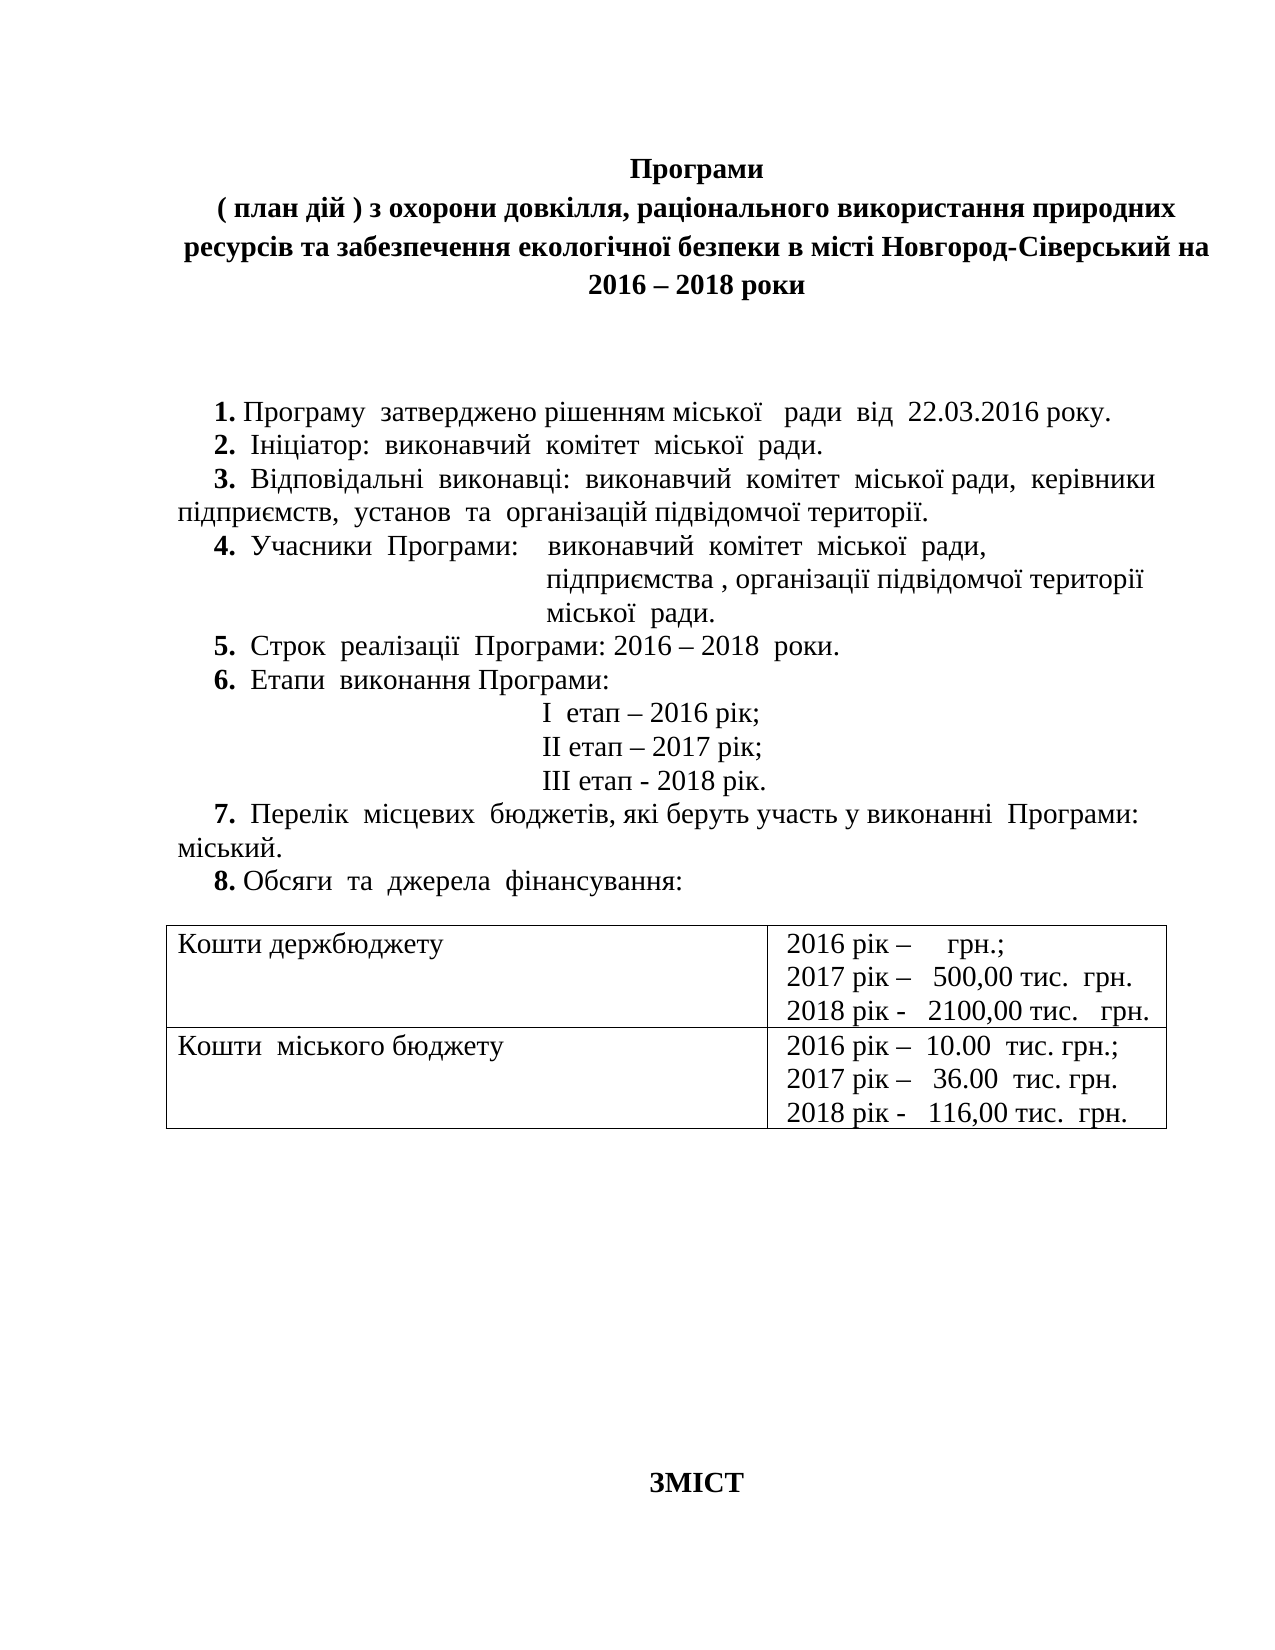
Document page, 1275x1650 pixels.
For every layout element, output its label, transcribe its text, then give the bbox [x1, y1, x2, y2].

table_cell Кошти міського бюджету [167, 1028, 767, 1128]
text 6. Етапи виконання Програми: [177, 662, 1216, 696]
text 7. Перелік місцевих бюджетів, які беруть участь у виконанні Програми: [177, 796, 1216, 830]
table_header 2016 рік – грн.; 2017 рік – 500,00 тис. грн. 2018 рік - 2100,00 тис. грн. [768, 926, 1166, 1027]
text 1. Програму затверджено рішенням міської ради від 22.03.2016 року. [177, 394, 1216, 427]
text 8. Обсяги та джерела фінансування: [177, 863, 1216, 897]
table_cell 2016 рік – 10.00 тис. грн.; 2017 рік – 36.00 тис. грн. 2018 рік - 116,00 тис. грн. [768, 1028, 1166, 1128]
text ЗМІСТ [177, 1465, 1216, 1498]
text Програми ( план дій ) з охорони довкілля, раціонального використання природних ресурсів та забезпечення екологічної безпеки в місті Новгород-Сіверський на 2016 – 2018 роки [177, 152, 1216, 301]
text II етап – 2017 рік; [177, 729, 1216, 763]
text міський. [177, 830, 1216, 863]
text 5. Строк реалізації Програми: 2016 – 2018 роки. [177, 628, 1216, 662]
text підприємства , організації підвідомчої території міської ради. [177, 561, 1216, 628]
text I етап – 2016 рік; [177, 696, 1216, 729]
text ІІІ етап - 2018 рік. [177, 763, 1216, 796]
text 2. Ініціатор: виконавчий комітет міської ради. [177, 427, 1216, 461]
text 4. Учасники Програми: виконавчий комітет міської ради, [177, 528, 1216, 561]
table_header Кошти держбюджету [167, 926, 767, 1027]
text 3. Відповідальні виконавці: виконавчий комітет міської ради, керівники підприємств, установ та організацій підвідомчої території. [177, 461, 1216, 528]
